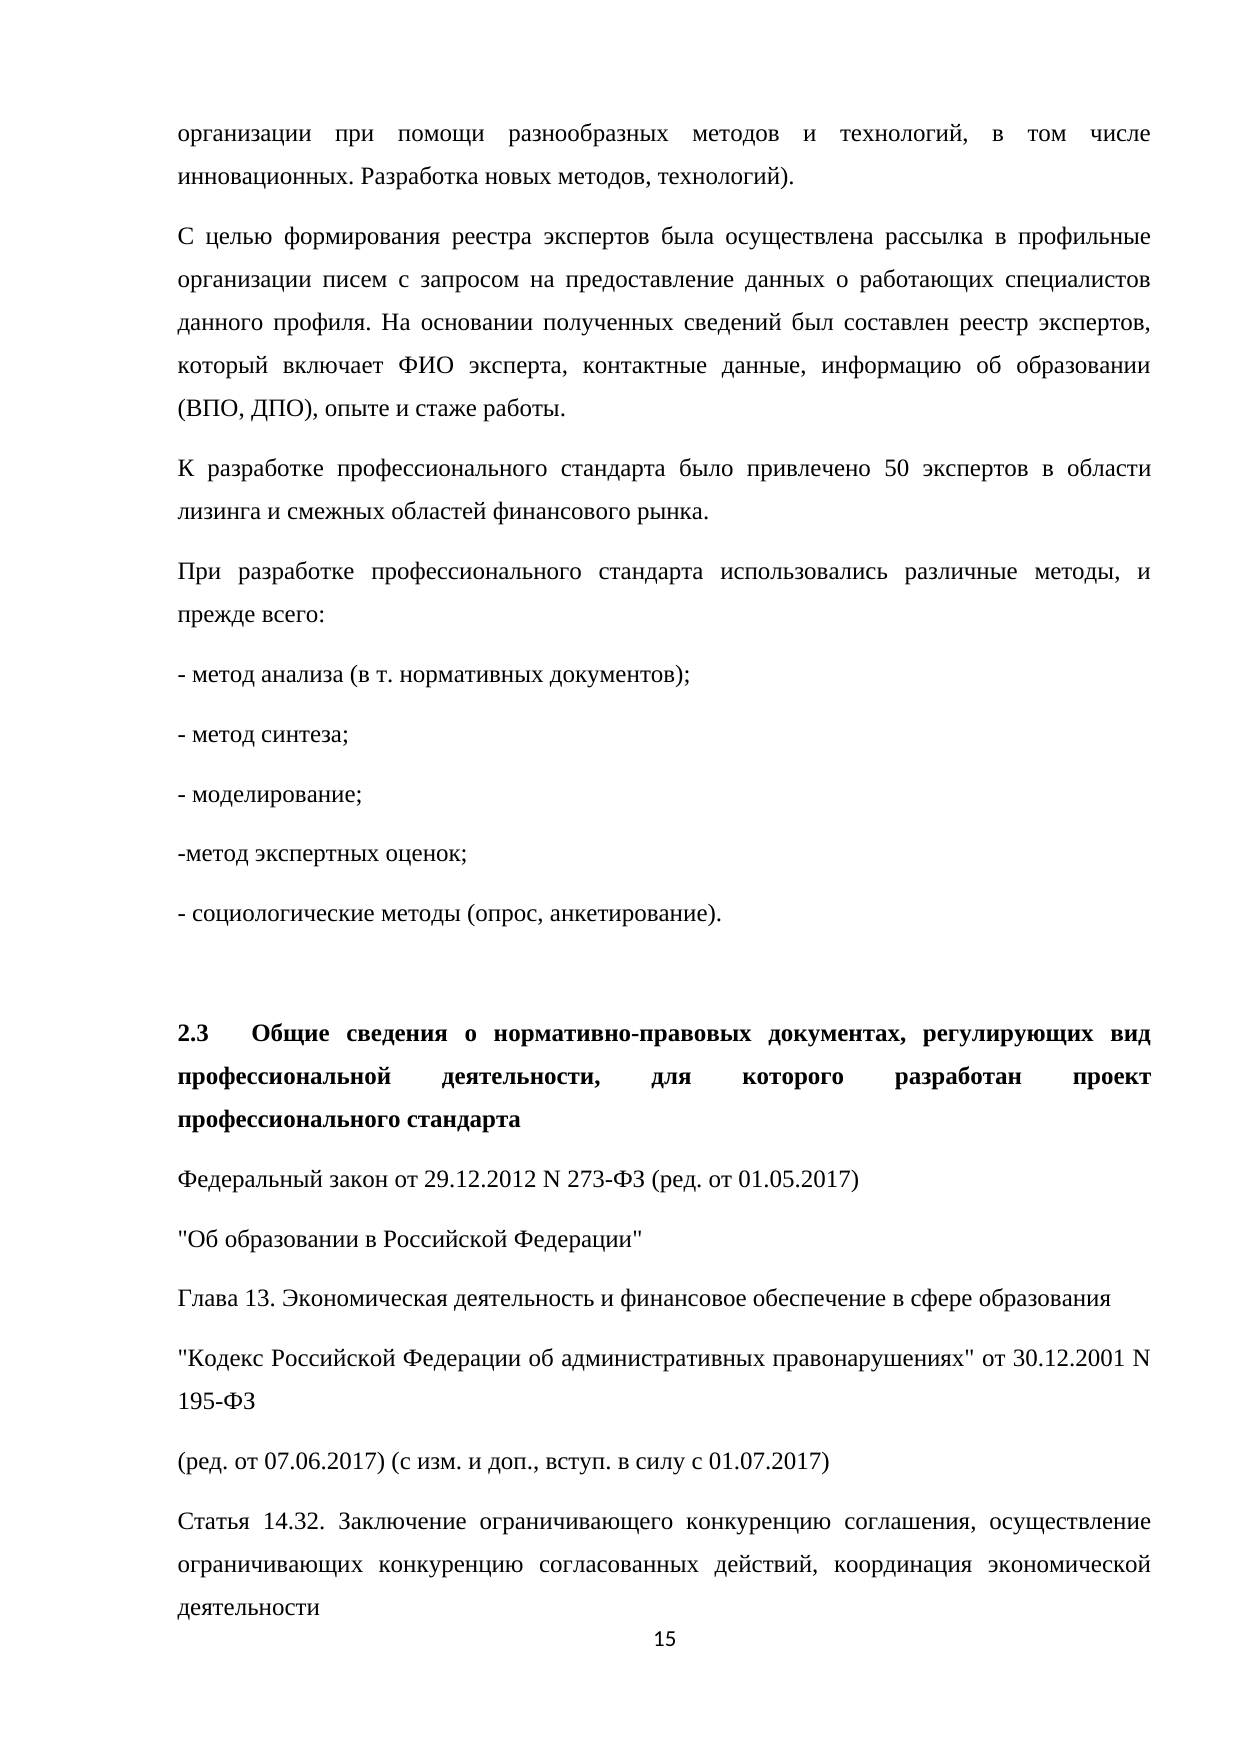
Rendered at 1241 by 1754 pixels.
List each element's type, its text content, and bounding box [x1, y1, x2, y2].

text - метод анализа (в т. нормативных документов); [177, 659, 1152, 688]
text - моделирование; [177, 779, 1152, 807]
text (ред. от 07.06.2017) (с изм. и доп., вступ. в силу с 01.07.2017) [177, 1446, 1152, 1475]
text - социологические методы (опрос, анкетирование). [177, 898, 1152, 927]
text -метод экспертных оценок; [177, 838, 1152, 867]
text Глава 13. Экономическая деятельность и финансовое обеспечение в сфере образования [177, 1283, 1152, 1312]
text Федеральный закон от 29.12.2012 N 273-ФЗ (ред. от 01.05.2017) [177, 1164, 1152, 1193]
text "Об образовании в Российской Федерации" [177, 1224, 1152, 1252]
text "Кодекс Российской Федерации об административных правонарушениях" от 30.12.2001 N 195-ФЗ [177, 1343, 1152, 1415]
text К разработке профессионального стандарта было привлечено 50 экспертов в области лизинга и смежных областей финансового рынка. [177, 453, 1152, 525]
text - метод синтеза; [177, 719, 1152, 748]
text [177, 118, 1152, 190]
text Статья 14.32. Заключение ограничивающего конкуренцию соглашения, осуществление ограничивающих конкуренцию согласованных действий, координация экономической деятельности [177, 1506, 1152, 1621]
text При разработке профессионального стандарта использовались различные методы, и прежде всего: [177, 556, 1152, 628]
text 2.3 Общие сведения о нормативно-правовых документах, регулирующих вид профессиональной деятельности, для которого разработан проект профессионального стандарта [177, 1018, 1152, 1133]
text С целью формирования реестра экспертов была осуществлена рассылка в профильные организации писем с запросом на предоставление данных о работающих специалистов данного профиля. На основании полученных сведений был составлен реестр экспертов, который включает ФИО эксперта, контактные данные, информацию об образовании (ВПО, ДПО), опыте и стаже работы. [177, 221, 1152, 422]
